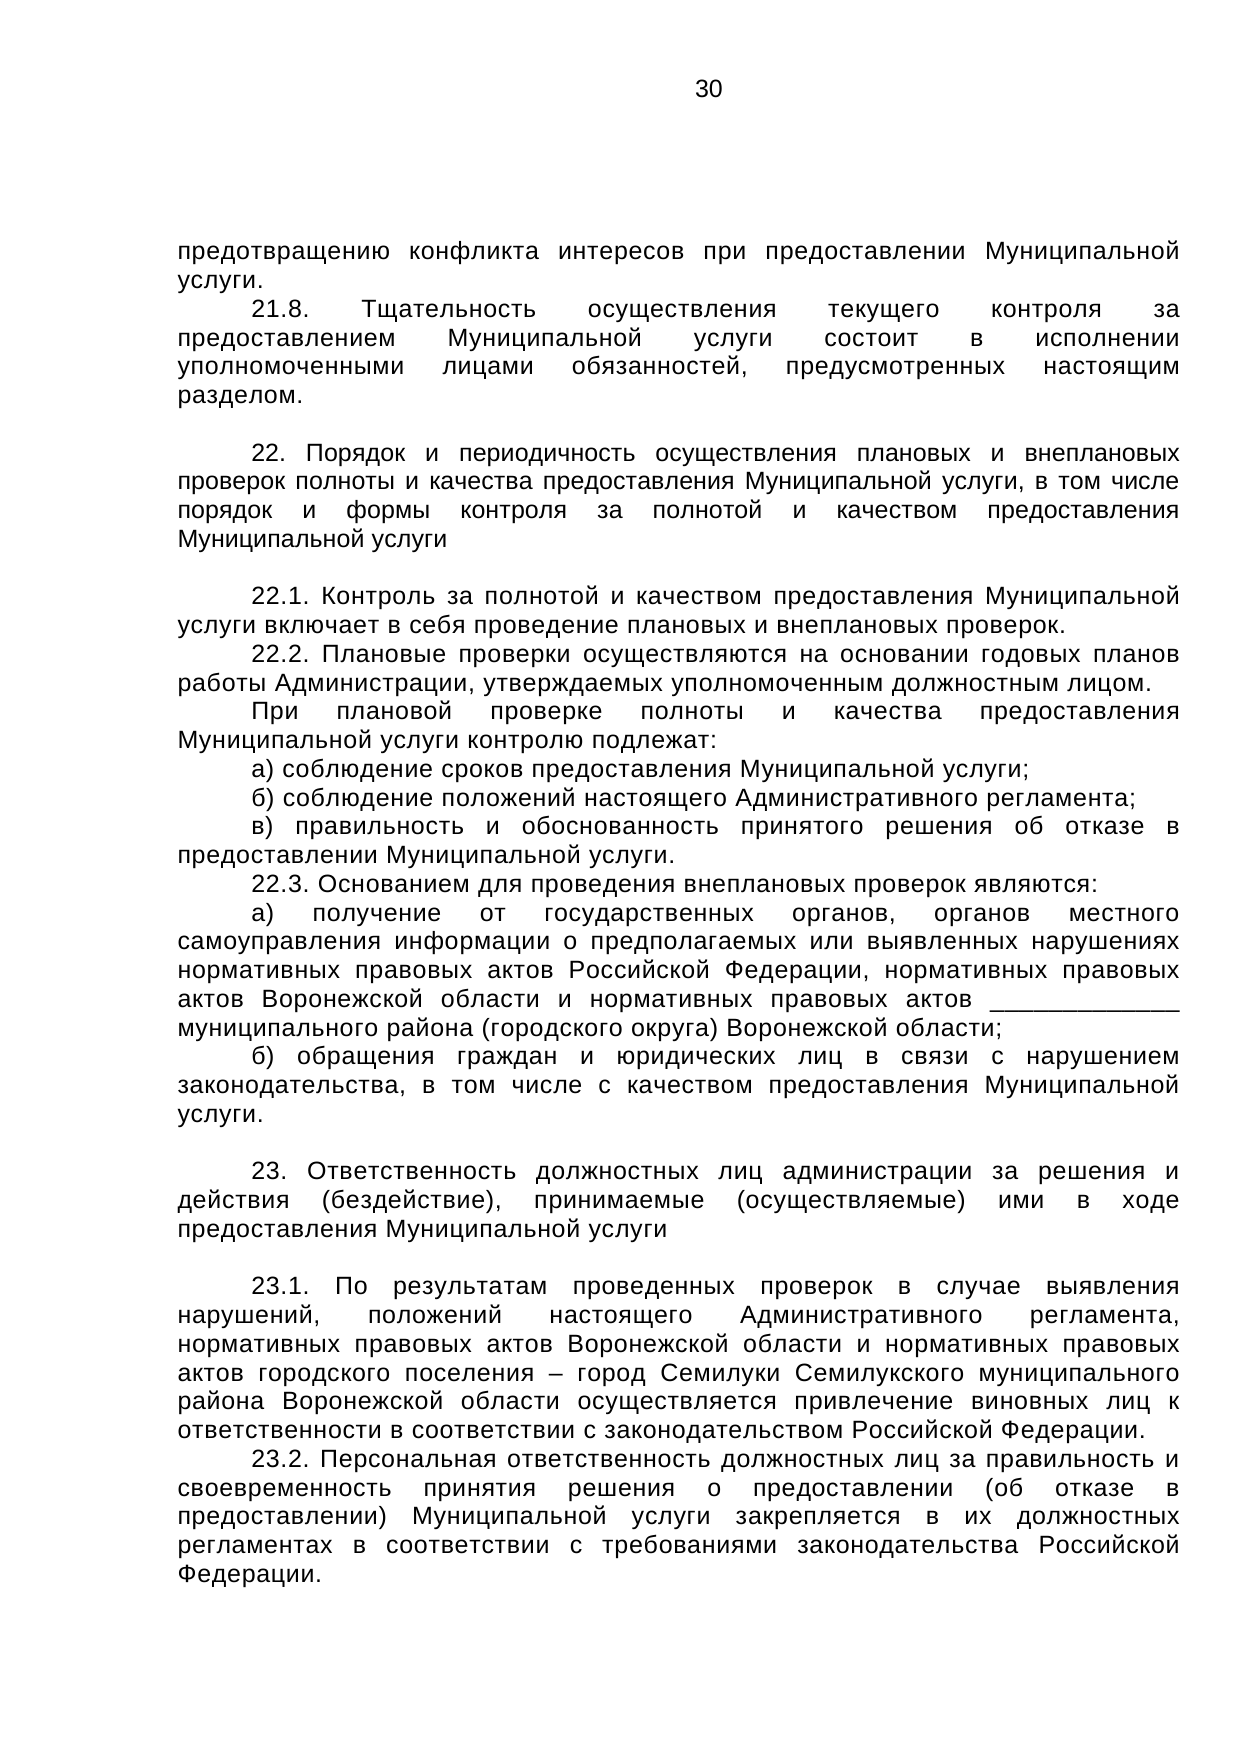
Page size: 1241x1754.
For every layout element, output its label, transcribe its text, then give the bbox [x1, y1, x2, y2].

text 21.8. Тщательность осуществления текущего контроля за предоставлением Муниципальной услуги состоит в исполнении уполномоченными лицами обязанностей, предусмотренных настоящим разделом. [177, 294, 1181, 409]
text 22.1. Контроль за полнотой и качеством предоставления Муниципальной услуги включает в себя проведение плановых и внеплановых проверок. [177, 581, 1181, 639]
text а) получение от государственных органов, органов местного самоуправления информации о предполагаемых или выявленных нарушениях нормативных правовых актов Российской Федерации, нормативных правовых актов Воронежской области и нормативных правовых актов _____________ муниципального района (городского округа) Воронежской области; [177, 897, 1181, 1041]
text б) соблюдение положений настоящего Административного регламента; [177, 782, 1181, 811]
text 22. Порядок и периодичность осуществления плановых и внеплановых проверок полноты и качества предоставления Муниципальной услуги, в том числе порядок и формы контроля за полнотой и качеством предоставления Муниципальной услуги [177, 437, 1181, 552]
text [177, 236, 1181, 294]
text в) правильность и обоснованность принятого решения об отказе в предоставлении Муниципальной услуги. [177, 811, 1181, 869]
text 23. Ответственность должностных лиц администрации за решения и действия (бездействие), принимаемые (осуществляемые) ими в ходе предоставления Муниципальной услуги [177, 1156, 1181, 1242]
text а) соблюдение сроков предоставления Муниципальной услуги; [177, 754, 1181, 782]
text При плановой проверке полноты и качества предоставления Муниципальной услуги контролю подлежат: [177, 696, 1181, 754]
text 23.2. Персональная ответственность должностных лиц за правильность и своевременность принятия решения о предоставлении (об отказе в предоставлении) Муниципальной услуги закрепляется в их должностных регламентах в соответствии с требованиями законодательства Российской Федерации. [177, 1444, 1181, 1587]
text б) обращения граждан и юридических лиц в связи с нарушением законодательства, в том числе с качеством предоставления Муниципальной услуги. [177, 1041, 1181, 1127]
text 22.3. Основанием для проведения внеплановых проверок являются: [177, 869, 1181, 897]
text 23.1. По результатам проведенных проверок в случае выявления нарушений, положений настоящего Административного регламента, нормативных правовых актов Воронежской области и нормативных правовых актов городского поселения – город Семилуки Семилукского муниципального района Воронежской области осуществляется привлечение виновных лиц к ответственности в соответствии с законодательством Российской Федерации. [177, 1271, 1181, 1444]
text 22.2. Плановые проверки осуществляются на основании годовых планов работы Администрации, утверждаемых уполномоченным должностным лицом. [177, 639, 1181, 696]
